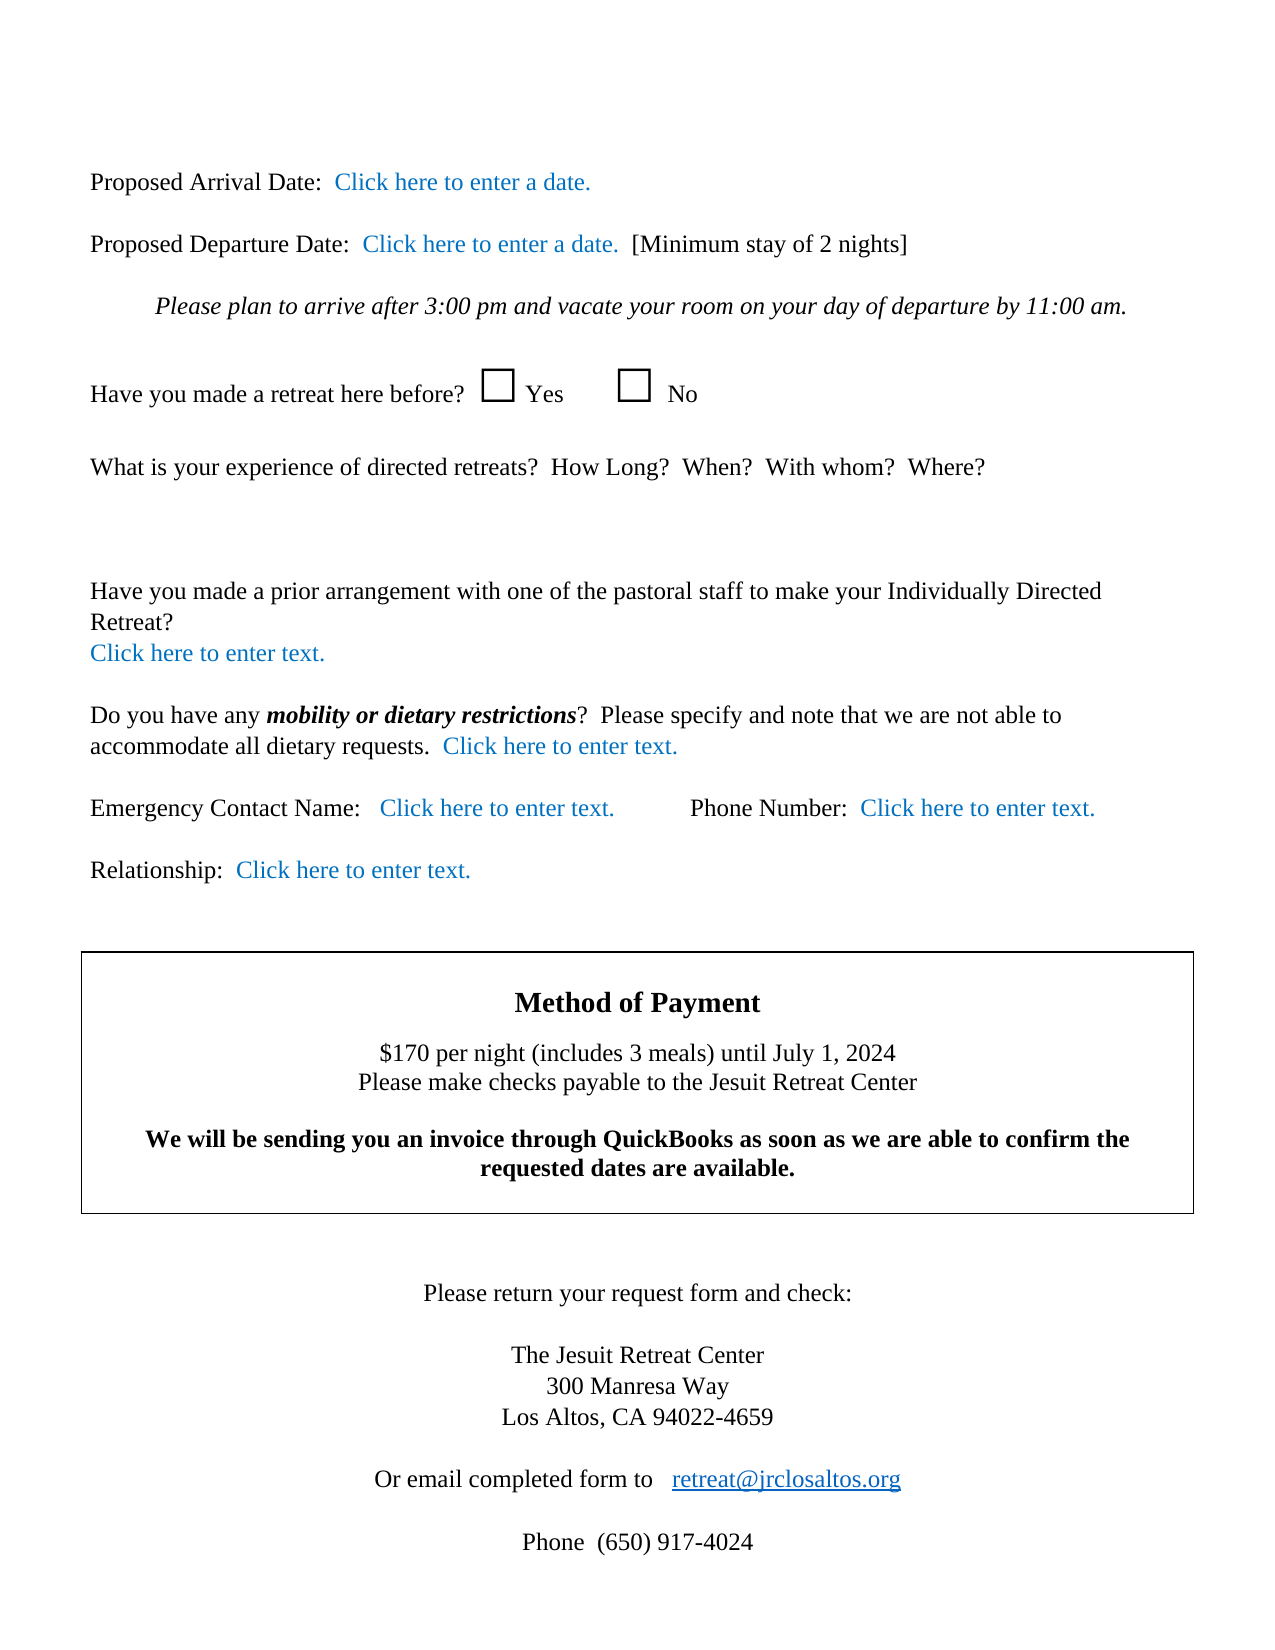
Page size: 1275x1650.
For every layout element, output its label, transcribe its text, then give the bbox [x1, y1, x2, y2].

text Please plan to arrive after 3:00 pm and vacate your room on your day of departure by 11:00 am. [90, 291, 1194, 320]
text Proposed Departure Date: [Minimum stay of 2 nights] [90, 229, 1194, 258]
text Have you made a retreat here before? Yes No [90, 353, 1185, 416]
text Los Altos, CA 94022-4659 [90, 1402, 1185, 1431]
text Please return your request form and check: [90, 1278, 1185, 1307]
text What is your experience of directed retreats? How Long? When? With whom? Where? [90, 452, 1185, 480]
text Do you have any mobility or dietary restrictions? Please specify and note that we are not able to accommodate all dietary requests. [90, 700, 1185, 760]
text Relationship: [90, 855, 1185, 884]
text The Jesuit Retreat Center [90, 1340, 1185, 1369]
text $170 per night (includes 3 meals) until July 1, 2024 [90, 1038, 1185, 1067]
text We will be sending you an invoice through QuickBooks as soon as we are able to confirm the requested dates are available. [90, 1124, 1185, 1182]
text Phone (650) 917-4024 [90, 1527, 1185, 1555]
text Or email completed form to retreat@jrclosaltos.org [90, 1464, 1185, 1493]
text Emergency Contact Name: Phone Number: [90, 793, 1185, 822]
text Proposed Arrival Date: [90, 167, 1185, 196]
text Please make checks payable to the Jesuit Retreat Center [90, 1067, 1185, 1096]
text Method of Payment [82, 982, 1193, 1019]
text 300 Manresa Way [90, 1371, 1185, 1400]
text Have you made a prior arrangement with one of the pastoral staff to make your Individually Directed Retreat? [90, 576, 1185, 636]
